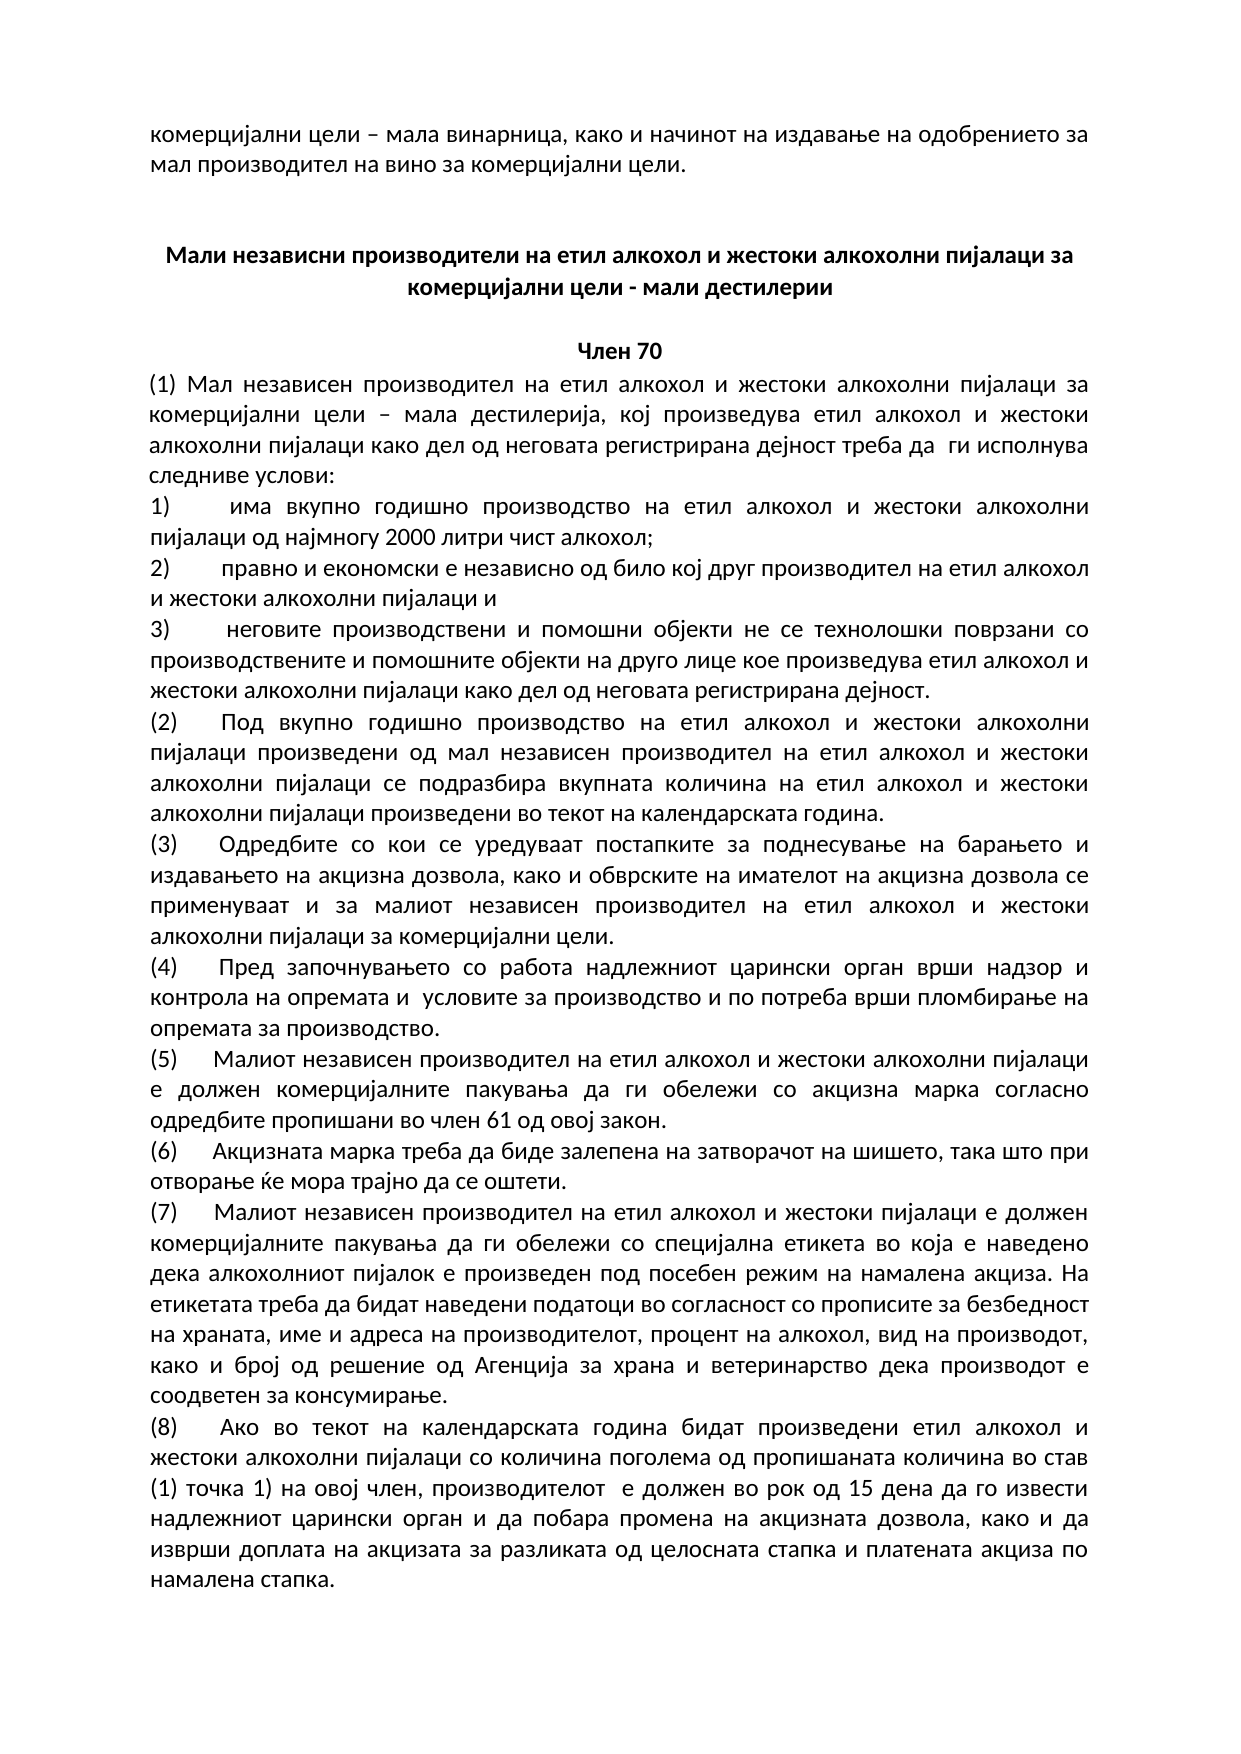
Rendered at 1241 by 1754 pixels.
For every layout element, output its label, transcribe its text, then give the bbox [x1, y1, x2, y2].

text 1) има вкупно годишно производство на етил алкохол и жестоки алкохолни пијалаци од најмногу 2000 литри чист алкохол; [150, 490, 1090, 551]
text 2) правно и економски е независно од било кој друг производител на етил алкохол и жестоки алкохолни пијалаци и [150, 552, 1090, 613]
text (2) Под вкупно годишно производство на етил алкохол и жестоки алкохолни пијалаци произведени од мал независен производител на етил алкохол и жестоки алкохолни пијалаци се подразбира вкупната количина на етил алкохол и жестоки алкохолни пијалаци произведени во текот на календарската година. [150, 706, 1090, 828]
text (5) Малиот независен производител на етил алкохол и жестоки алкохолни пијалаци е должен комерцијалните пакувања да ги обележи со акцизна марка согласно одредбите пропишани во член 61 од овој закон. [150, 1043, 1090, 1134]
text 3) неговите производствени и помошни објекти не се технолошки поврзани со производствените и помошните објекти на друго лице кое произведува етил алкохол и жестоки алкохолни пијалаци како дел од неговата регистрирана дејност. [150, 613, 1090, 705]
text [150, 118, 1090, 179]
text (1) Мал независен производител на етил алкохол и жестоки алкохолни пијалаци за комерцијални цели – мала дестилерија, кој произведува етил алкохол и жестоки алкохолни пијалаци како дел од неговата регистрирана дејност треба да ги исполнува следниве услови: [148, 368, 1090, 490]
text Член 70 [163, 335, 1076, 366]
text (3) Одредбите со кои се уредуваат постапките за поднесување на барањето и издавањето на акцизна дозвола, како и обврските на имателот на акцизна дозвола се применуваат и за малиот независен производител на етил алкохол и жестоки алкохолни пијалаци за комерцијални цели. [150, 828, 1090, 950]
text Мали независни производители на етил алкохол и жестоки алкохолни пијалаци за комерцијални цели - мали дестилерии [163, 239, 1076, 301]
text (6) Акцизната марка треба да биде залепена на затворачот на шишето, така што при отворање ќе мора трајно да се оштети. [150, 1135, 1090, 1196]
text (8) Ако во текот на календарската година бидат произведени етил алкохол и жестоки алкохолни пијалаци со количина поголема од пропишаната количина во став (1) точка 1) на овој член, производителот е должен во рок од 15 дена да го извести надлежниот царински орган и да побара промена на акцизната дозвола, како и да изврши доплата на акцизата за разликата од целосната стапка и платената акциза по намалена стапка. [150, 1411, 1090, 1594]
text (7) Малиот независен производител на етил алкохол и жестоки пијалаци е должен комерцијалните пакувања да ги обележи со специјална етикета во која е наведено дека алкохолниот пијалок е произведен под посебен режим на намалена акциза. На етикетата треба да бидат наведени податоци во согласност со прописите за безбедност на храната, име и адреса на производителот, процент на алкохол, вид на производот, како и број од решение од Агенција за храна и ветеринарство дека производот е соодветен за консумирање. [150, 1197, 1090, 1410]
text (4) Пред започнувањето со работа надлежниот царински орган врши надзор и контрола на опремата и условите за производство и по потреба врши пломбирање на опремата за производство. [150, 951, 1090, 1042]
